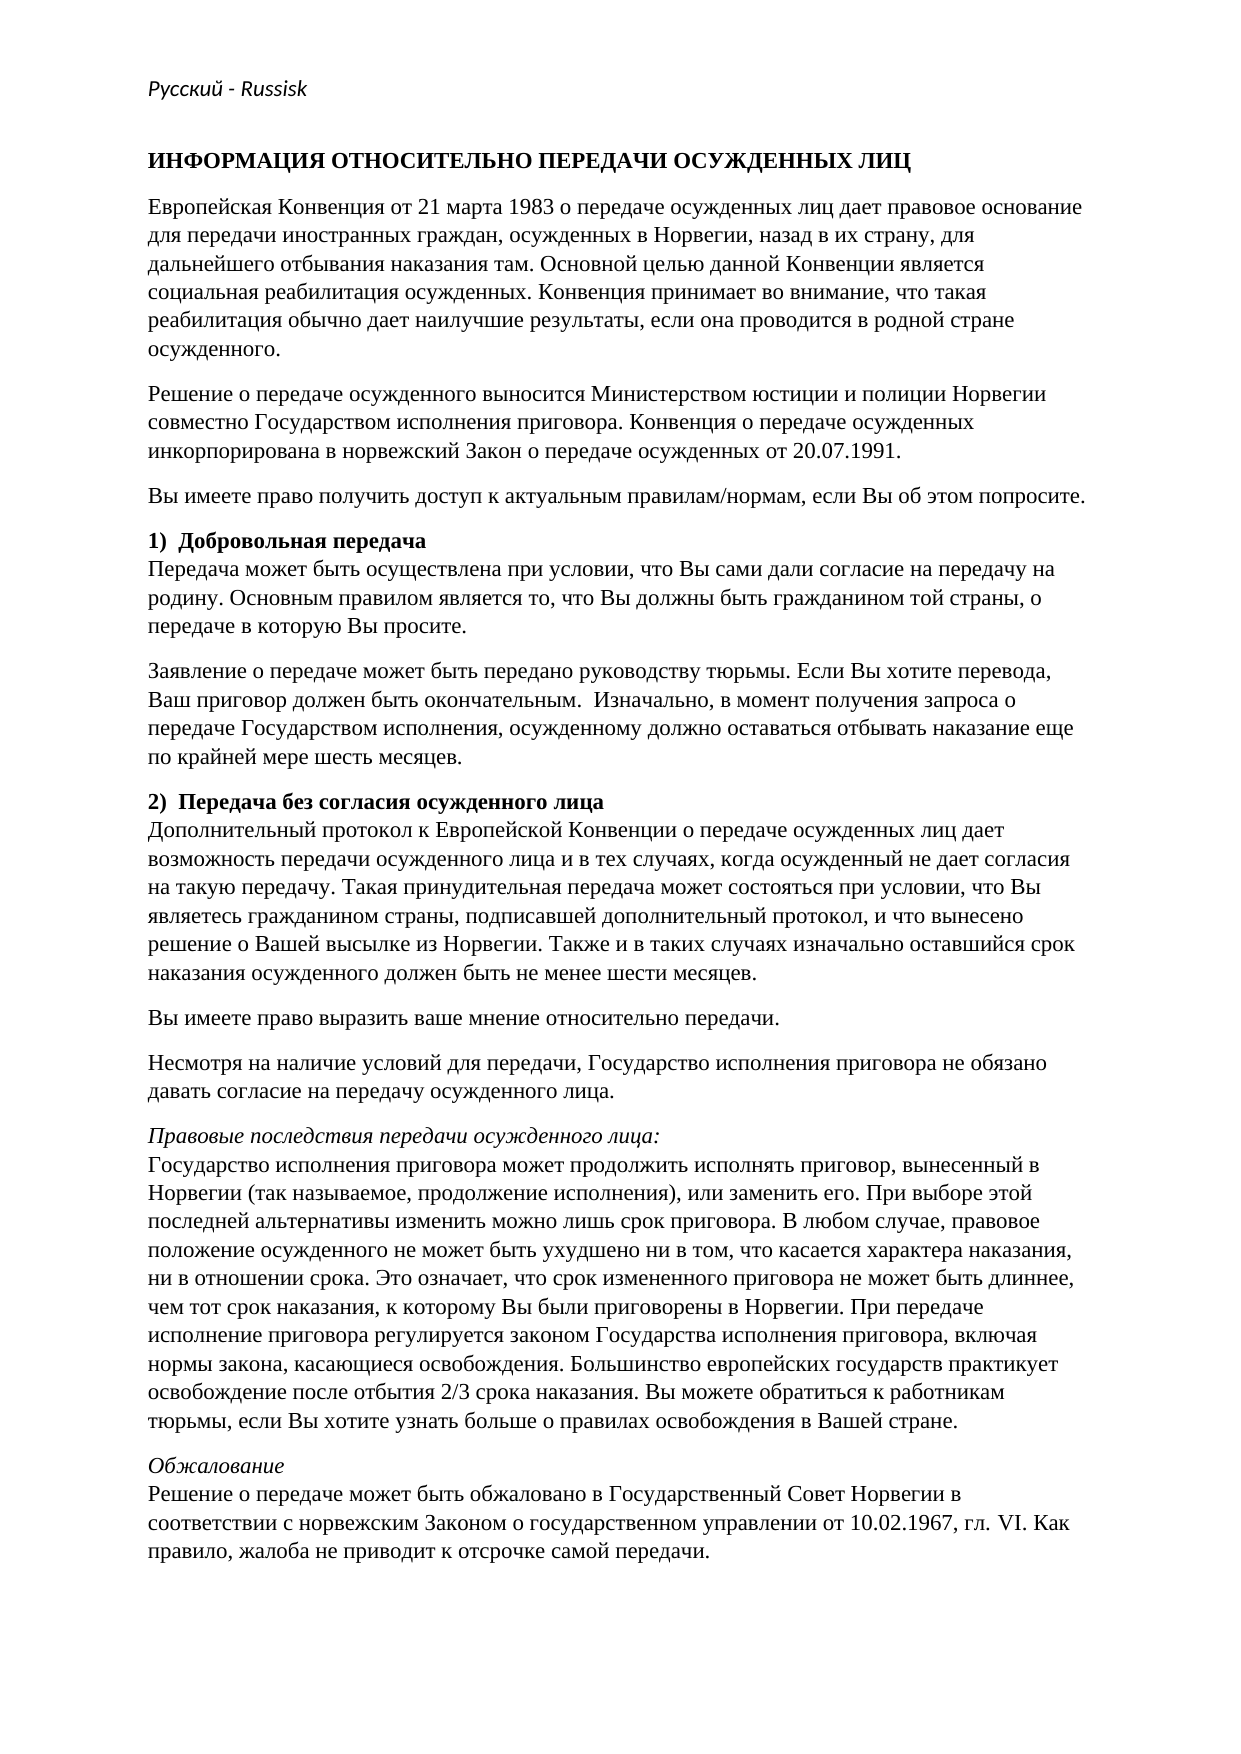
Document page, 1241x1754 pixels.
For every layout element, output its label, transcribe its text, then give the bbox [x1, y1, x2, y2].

text 2) Передача без согласия осужденного лица [148, 788, 1093, 814]
text Обжалование [148, 1452, 1093, 1478]
text Вы имеете право выразить ваше мнение относительно передачи. [148, 1004, 1093, 1030]
text ИНФОРМАЦИЯ ОТНОСИТЕЛЬНО ПЕРЕДАЧИ ОСУЖДЕННЫХ ЛИЦ [148, 148, 1093, 174]
text Заявление о передаче может быть передано руководству тюрьмы. Если Вы хотите перевода, Ваш приговор должен быть окончательным. Изначально, в момент получения запроса о передаче Государством исполнения, осужденному должно оставаться отбывать наказание еще по крайней мере шесть месяцев. [148, 657, 1093, 769]
text Правовые последствия передачи осужденного лица: [148, 1122, 1093, 1149]
text Передача может быть осуществлена при условии, что Вы сами дали согласие на передачу на родину. Основным правилом является то, что Вы должны быть гражданином той страны, о передаче в которую Вы просите. [148, 556, 1093, 639]
text 1) Добровольная передача [148, 527, 1093, 553]
text Несмотря на наличие условий для передачи, Государство исполнения приговора не обязано давать согласие на передачу осужденного лица. [148, 1049, 1093, 1103]
text Государство исполнения приговора может продолжить исполнять приговор, вынесенный в Норвегии (так называемое, продолжение исполнения), или заменить его. При выборе этой последней альтернативы изменить можно лишь срок приговора. В любом случае, правовое положение осужденного не может быть ухудшено ни в том, что касается характера наказания, ни в отношении срока. Это означает, что срок измененного приговора не может быть длиннее, чем тот срок наказания, к которому Вы были приговорены в Норвегии. При передаче исполнение приговора регулируется законом Государства исполнения приговора, включая нормы закона, касающиеся освобождения. Большинство европейских государств практикует освобождение после отбытия 2/3 срока наказания. Вы можете обратиться к работникам тюрьмы, если Вы хотите узнать больше о правилах освобождения в Вашей стране. [148, 1151, 1093, 1433]
text Европейская Конвенция от 21 марта 1983 о передаче осужденных лиц дает правовое основание для передачи иностранных граждан, осужденных в Норвегии, назад в их страну, для дальнейшего отбывания наказания там. Основной целью данной Конвенции является социальная реабилитация осужденных. Конвенция принимает во внимание, что такая реабилитация обычно дает наилучшие результаты, если она проводится в родной стране осужденного. [148, 193, 1093, 361]
text Решение о передаче может быть обжаловано в Государственный Совет Норвегии в соответствии с норвежским Законом о государственном управлении от 10.02.1967, гл. VI. Как правило, жалоба не приводит к отсрочке самой передачи. [148, 1480, 1093, 1563]
text Дополнительный протокол к Европейской Конвенции о передаче осужденных лиц дает возможность передачи осужденного лица и в тех случаях, когда осужденный не дает согласия на такую передачу. Такая принудительная передача может состояться при условии, что Вы являетесь гражданином страны, подписавшей дополнительный протокол, и что вынесено решение о Вашей высылке из Норвегии. Также и в таких случаях изначально оставшийся срок наказания осужденного должен быть не менее шести месяцев. [148, 816, 1093, 985]
text Решение о передаче осужденного выносится Министерством юстиции и полиции Норвегии совместно Государством исполнения приговора. Конвенция о передаче осужденных инкорпорирована в норвежский Закон о передаче осужденных от 20.07.1991. [148, 380, 1093, 463]
text Вы имеете право получить доступ к актуальным правилам/нормам, если Вы об этом попросите. [148, 482, 1093, 508]
